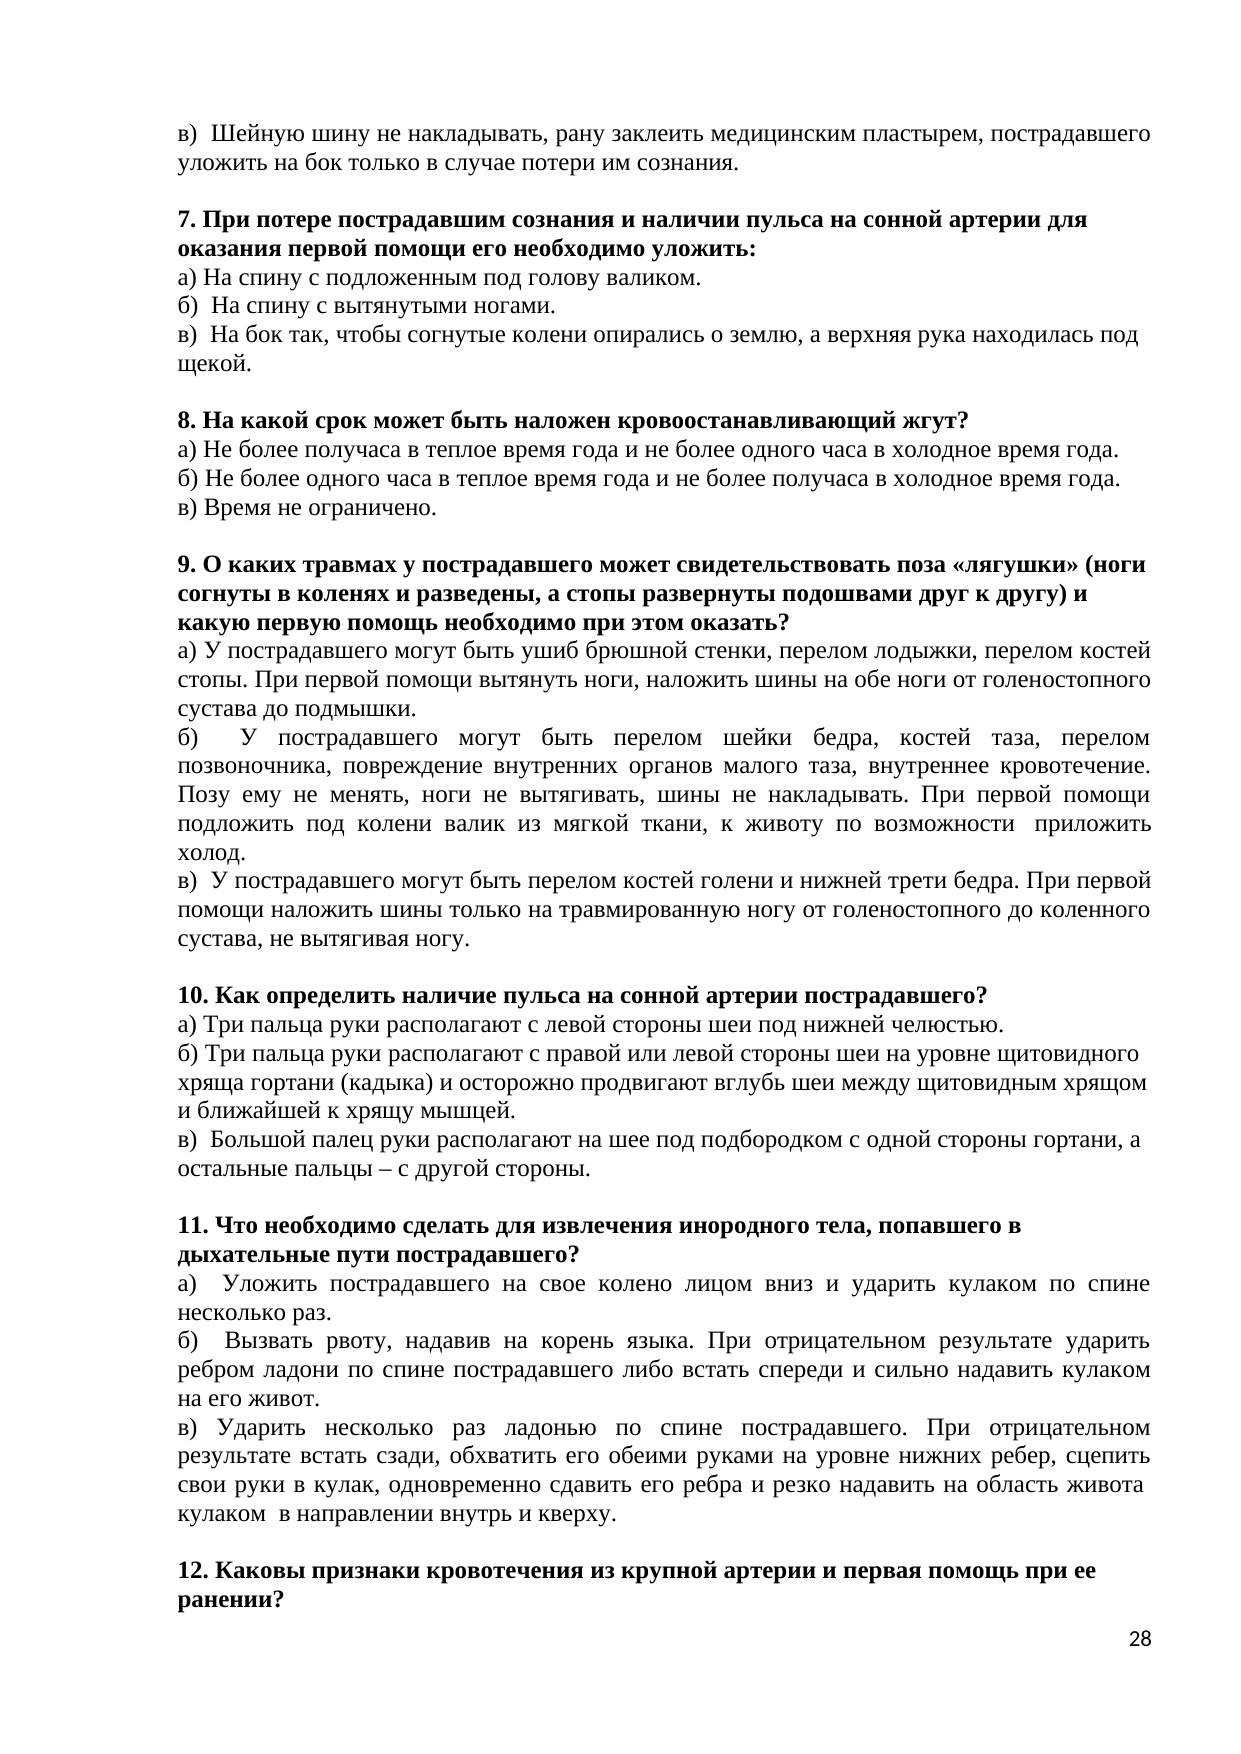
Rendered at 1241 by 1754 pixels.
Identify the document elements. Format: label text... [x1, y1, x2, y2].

list 11. Что необходимо сделать для извлечения инородного тела, попавшего в дыхательные пути пострадавшего? [177, 1211, 1152, 1268]
list а) На спину с подложенным под голову валиком. [177, 262, 1152, 291]
text 10. Как определить наличие пульса на сонной артерии пострадавшего? [177, 981, 1152, 1009]
list а) Не более получаса в теплое время года и не более одного часа в холодное время года. [177, 434, 1152, 463]
list в) Шейную шину не накладывать, рану заклеить медицинским пластырем, пострадавшего уложить на бок только в случае потери им сознания. [177, 118, 1152, 176]
list в) Ударить несколько раз ладонью по спине пострадавшего. При отрицательном результате встать сзади, обхватить его обеими руками на уровне нижних ребер, сцепить свои руки в кулак, одновременно сдавить его ребра и резко надавить на область живота кулаком в направлении внутрь и кверху. [177, 1412, 1152, 1527]
list а) У пострадавшего могут быть ушиб брюшной стенки, перелом лодыжки, перелом костей стопы. При первой помощи вытянуть ноги, наложить шины на обе ноги от голеностопного сустава до подмышки. [177, 636, 1152, 722]
text 9. О каких травмах у пострадавшего может свидетельствовать поза «лягушки» (ноги согнуты в коленях и разведены, а стопы развернуты подошвами друг к другу) и какую первую помощь необходимо при этом оказать? [177, 549, 1152, 636]
list б) Три пальца руки располагают с правой или левой стороны шеи на уровне щитовидного хряща гортани (кадыка) и осторожно продвигают вглубь шеи между щитовидным хрящом и ближайшей к хрящу мышцей. [177, 1038, 1152, 1124]
list 12. Каковы признаки кровотечения из крупной артерии и первая помощь при ее ранении? [177, 1556, 1152, 1613]
list б) У пострадавшего могут быть перелом шейки бедра, костей таза, перелом позвоночника, повреждение внутренних органов малого таза, внутреннее кровотечение. Позу ему не менять, ноги не вытягивать, шины не накладывать. При первой помощи подложить под колени валик из мягкой ткани, к животу по возможности приложить холод. [177, 722, 1152, 866]
list в) Большой палец руки располагают на шее под подбородком с одной стороны гортани, а остальные пальцы – с другой стороны. [177, 1124, 1152, 1182]
text 8. На какой срок может быть наложен кровоостанавливающий жгут? [177, 406, 1152, 434]
text а) Три пальца руки располагают с левой стороны шеи под нижней челюстью. [177, 1009, 1152, 1038]
list б) На спину с вытянутыми ногами. [177, 291, 1152, 319]
text 7. При потере пострадавшим сознания и наличии пульса на сонной артерии для оказания первой помощи его необходимо уложить: [177, 204, 1152, 262]
list б) Не более одного часа в теплое время года и не более получаса в холодное время года. [177, 463, 1152, 492]
list в) На бок так, чтобы согнутые колени опирались о землю, а верхняя рука находилась под щекой. [177, 319, 1152, 377]
list в) У пострадавшего могут быть перелом костей голени и нижней трети бедра. При первой помощи наложить шины только на травмированную ногу от голеностопного до коленного сустава, не вытягивая ногу. [177, 866, 1152, 952]
list а) Уложить пострадавшего на свое колено лицом вниз и ударить кулаком по спине несколько раз. [177, 1268, 1152, 1326]
list в) Время не ограничено. [177, 492, 1152, 521]
list б) Вызвать рвоту, надавив на корень языка. При отрицательном результате ударить ребром ладони по спине пострадавшего либо встать спереди и сильно надавить кулаком на его живот. [177, 1326, 1152, 1412]
